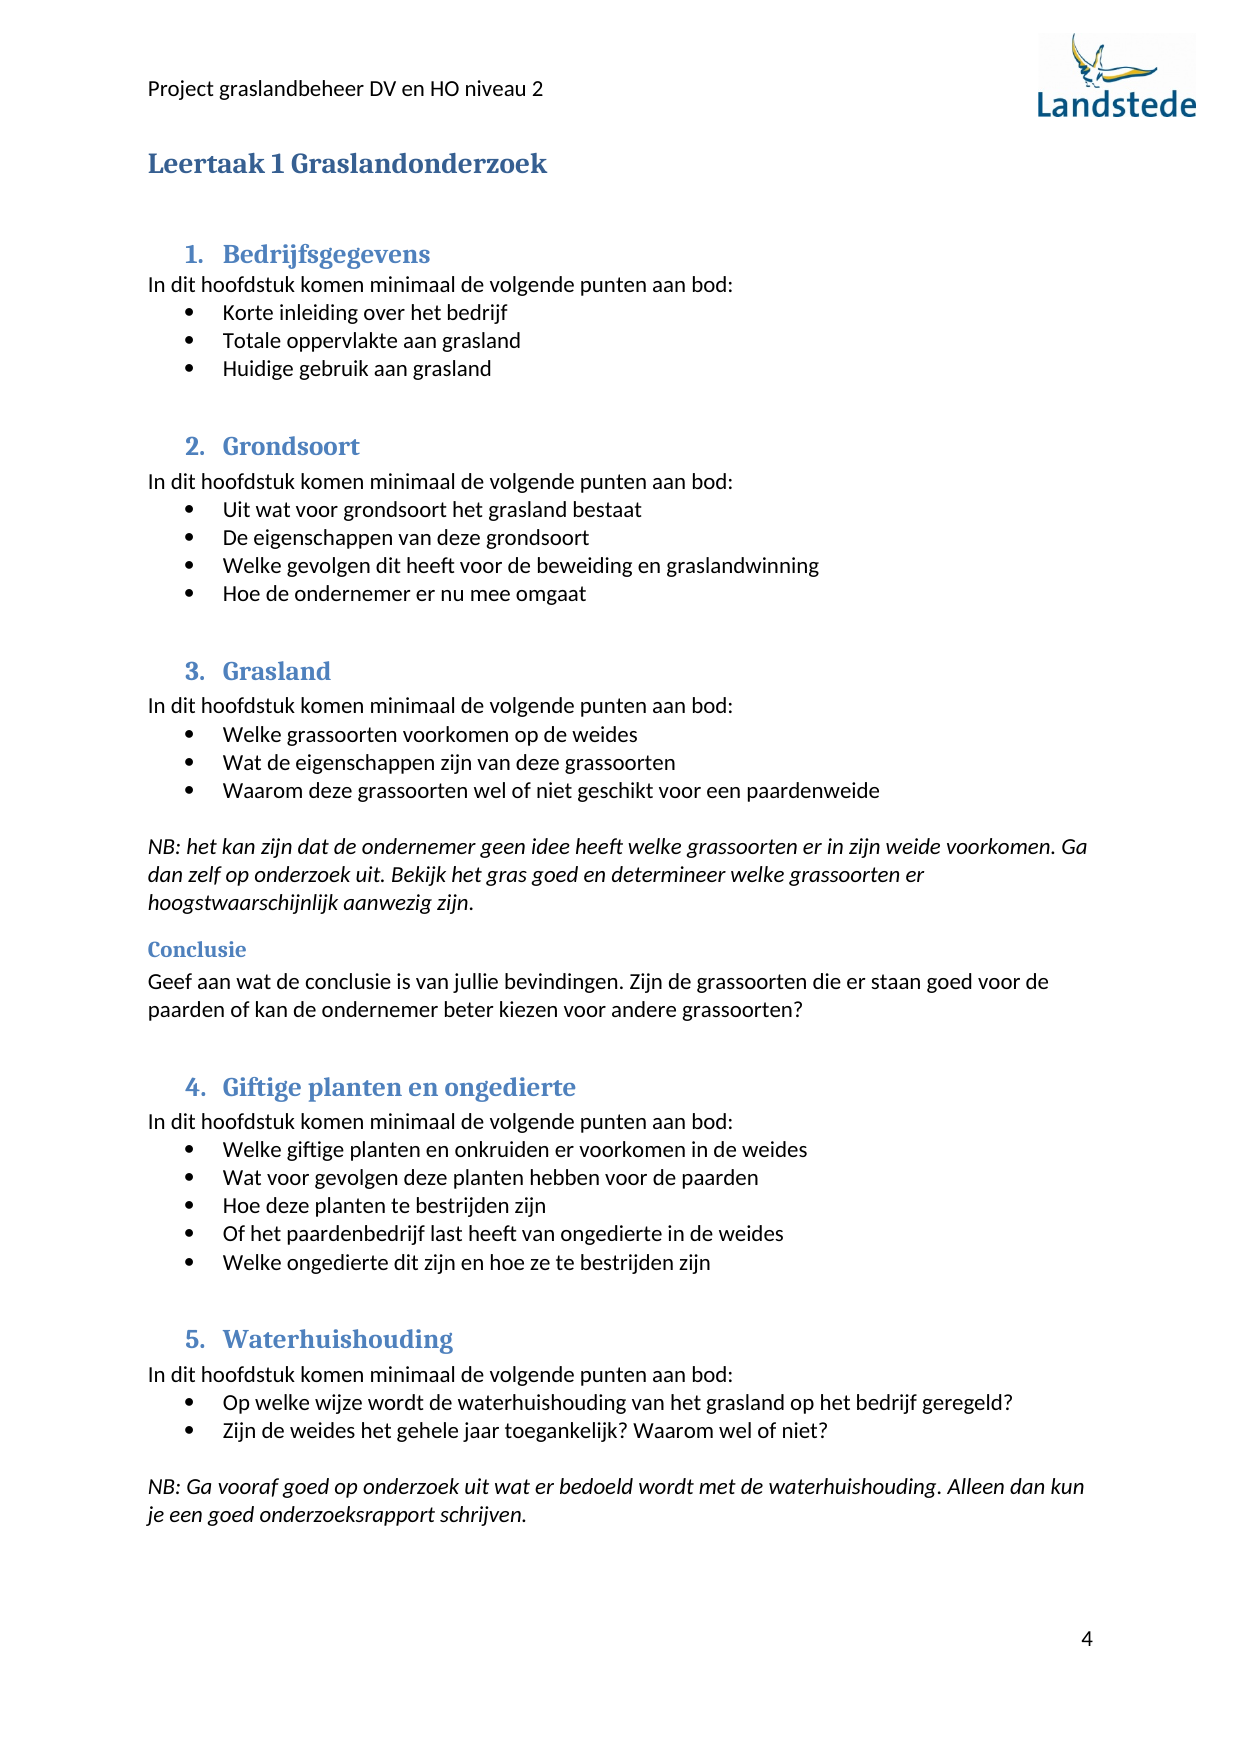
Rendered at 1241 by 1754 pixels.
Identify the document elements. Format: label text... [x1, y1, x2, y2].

text In dit hoofdstuk komen minimaal de volgende punten aan bod: [148, 692, 1093, 720]
picture [1038, 33, 1196, 117]
list Totale oppervlakte aan grasland [185, 326, 1093, 354]
list Hoe deze planten te bestrijden zijn [185, 1192, 1093, 1219]
text Geef aan wat de conclusie is van jullie bevindingen. Zijn de grassoorten die er staan goed voor de paarden of kan de ondernemer beter kiezen voor andere grassoorten? [148, 967, 1093, 1023]
list Welke grassoorten voorkomen op de weides [185, 720, 1093, 748]
subtitle Grasland [185, 656, 1093, 687]
subtitle Waterhuishouding [185, 1324, 1093, 1356]
list Uit wat voor grondsoort het grasland bestaat [185, 495, 1093, 523]
text In dit hoofdstuk komen minimaal de volgende punten aan bod: [148, 270, 1093, 298]
text In dit hoofdstuk komen minimaal de volgende punten aan bod: [148, 467, 1093, 495]
list Bedrijfsgegevens [185, 239, 1093, 270]
list Of het paardenbedrijf last heeft van ongedierte in de weides [185, 1219, 1093, 1248]
list Wat de eigenschappen zijn van deze grassoorten [185, 748, 1093, 776]
list Korte inleiding over het bedrijf [185, 298, 1093, 326]
text In dit hoofdstuk komen minimaal de volgende punten aan bod: [148, 1360, 1093, 1388]
subtitle Conclusie [148, 937, 1093, 963]
list Welke giftige planten en onkruiden er voorkomen in de weides [185, 1136, 1093, 1163]
list Waarom deze grassoorten wel of niet geschikt voor een paardenweide [185, 776, 1093, 804]
list Hoe de ondernemer er nu mee omgaat [185, 579, 1093, 607]
list Zijn de weides het gehele jaar toegankelijk? Waarom wel of niet? [185, 1416, 1093, 1444]
text NB: het kan zijn dat de ondernemer geen idee heeft welke grassoorten er in zijn weide voorkomen. Ga dan zelf op onderzoek uit. Bekijk het gras goed en determineer welke grassoorten er hoogstwaarschijnlijk aanwezig zijn. [148, 832, 1093, 916]
text NB: Ga vooraf goed op onderzoek uit wat er bedoeld wordt met de waterhuishouding. Alleen dan kun je een goed onderzoeksrapport schrijven. [148, 1472, 1093, 1528]
list Huidige gebruik aan grasland [185, 354, 1093, 382]
subtitle Grondsoort [185, 431, 1093, 462]
text In dit hoofdstuk komen minimaal de volgende punten aan bod: [148, 1107, 1093, 1136]
subtitle Giftige planten en ongedierte [185, 1072, 1093, 1103]
subtitle Leertaak 1 Graslandonderzoek [148, 148, 1093, 181]
list De eigenschappen van deze grondsoort [185, 523, 1093, 551]
list Op welke wijze wordt de waterhuishouding van het grasland op het bedrijf geregeld? [185, 1388, 1093, 1416]
list Welke gevolgen dit heeft voor de beweiding en graslandwinning [185, 551, 1093, 579]
list Wat voor gevolgen deze planten hebben voor de paarden [185, 1163, 1093, 1192]
list Welke ongedierte dit zijn en hoe ze te bestrijden zijn [185, 1248, 1093, 1276]
